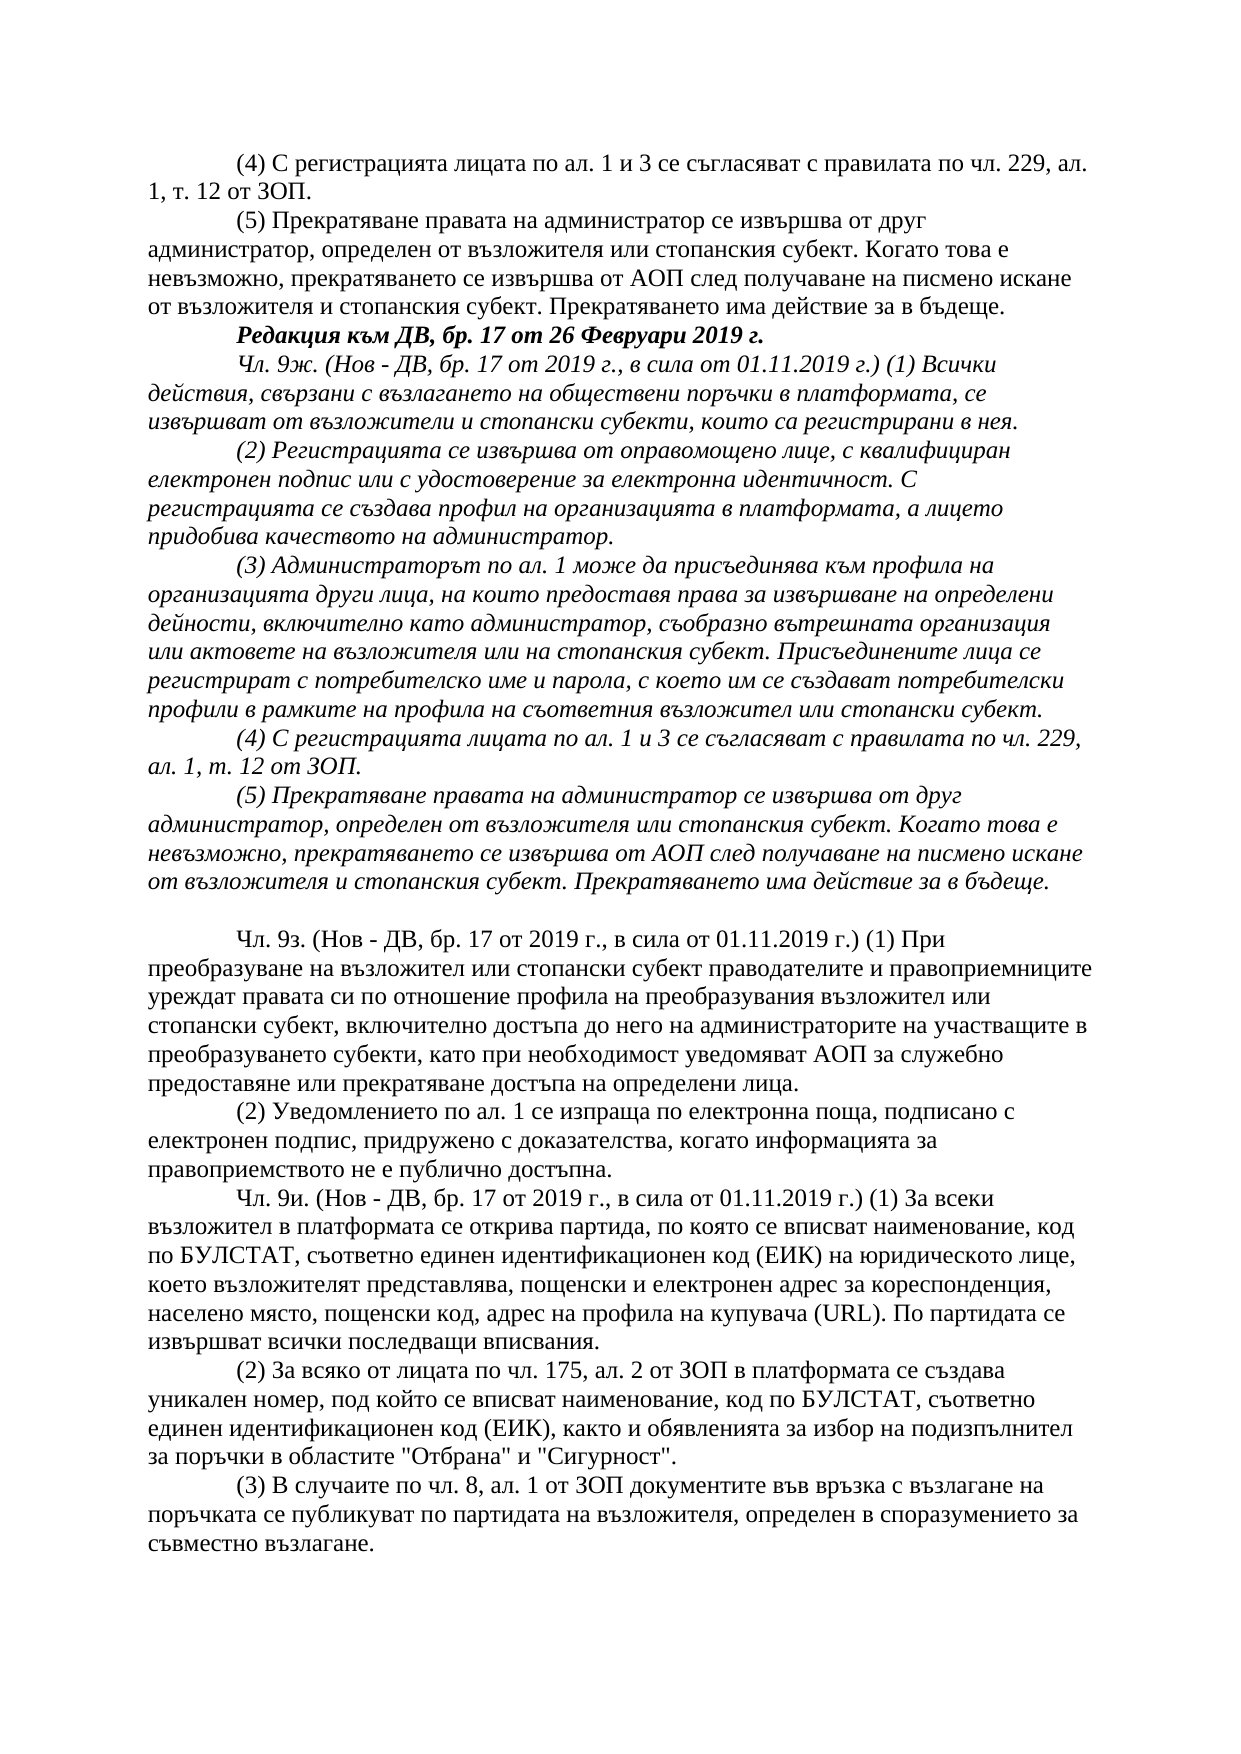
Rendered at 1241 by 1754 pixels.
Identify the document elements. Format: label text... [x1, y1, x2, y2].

text Чл. 9и. (Нов - ДВ, бр. 17 от 2019 г., в сила от 01.11.2019 г.) (1) За всеки възложител в платформата се открива партида, по която се вписват наименование, код по БУЛСТАТ, съответно единен идентификационен код (ЕИК) на юридическото лице, което възложителят представлява, пощенски и електронен адрес за кореспонденция, населено място, пощенски код, адрес на профила на купувача (URL). По партидата се извършват всички последващи вписвания. [148, 1183, 1093, 1355]
text (3) В случаите по чл. 8, ал. 1 от ЗОП документите във връзка с възлагане на поръчката се публикуват по партидата на възложителя, определен в споразумението за съвместно възлагане. [148, 1470, 1093, 1556]
text (2) За всяко от лицата по чл. 175, ал. 2 от ЗОП в платформата се създава уникален номер, под който се вписват наименование, код по БУЛСТАТ, съответно единен идентификационен код (ЕИК), както и обявленията за избор на подизпълнител за поръчки в областите "Отбрана" и "Сигурност". [148, 1355, 1093, 1470]
text (2) Уведомлението по ал. 1 се изпраща по електронна поща, подписано с електронен подпис, придружено с доказателства, когато информацията за правоприемството не е публично достъпна. [148, 1096, 1093, 1183]
text (4) С регистрацията лицата по ал. 1 и 3 се съгласяват с правилата по чл. 229, ал. 1, т. 12 от ЗОП. [148, 723, 1093, 780]
text (4) С регистрацията лицата по ал. 1 и 3 се съгласяват с правилата по чл. 229, ал. 1, т. 12 от ЗОП. [148, 148, 1093, 205]
text (5) Прекратяване правата на администратор се извършва от друг администратор, определен от възложителя или стопанския субект. Когато това е невъзможно, прекратяването се извършва от АОП след получаване на писмено искане от възложителя и стопанския субект. Прекратяването има действие за в бъдеще. [148, 205, 1093, 320]
text Редакция към ДВ, бр. 17 от 26 Февруари 2019 г. [148, 320, 1093, 349]
text (3) Администраторът по ал. 1 може да присъединява към профила на организацията други лица, на които предоставя права за извършване на определени дейности, включително като администратор, съобразно вътрешната организация или актовете на възложителя или на стопанския субект. Присъединените лица се регистрират с потребителско име и парола, с което им се създават потребителски профили в рамките на профила на съответния възложител или стопански субект. [148, 550, 1093, 723]
text (5) Прекратяване правата на администратор се извършва от друг администратор, определен от възложителя или стопанския субект. Когато това е невъзможно, прекратяването се извършва от АОП след получаване на писмено искане от възложителя и стопанския субект. Прекратяването има действие за в бъдеще. [148, 780, 1093, 895]
text Чл. 9з. (Нов - ДВ, бр. 17 от 2019 г., в сила от 01.11.2019 г.) (1) При преобразуване на възложител или стопански субект праводателите и правоприемниците уреждат правата си по отношение профила на преобразувания възложител или стопански субект, включително достъпа до него на администраторите на участващите в преобразуването субекти, като при необходимост уведомяват АОП за служебно предоставяне или прекратяване достъпа на определени лица. [148, 924, 1093, 1096]
